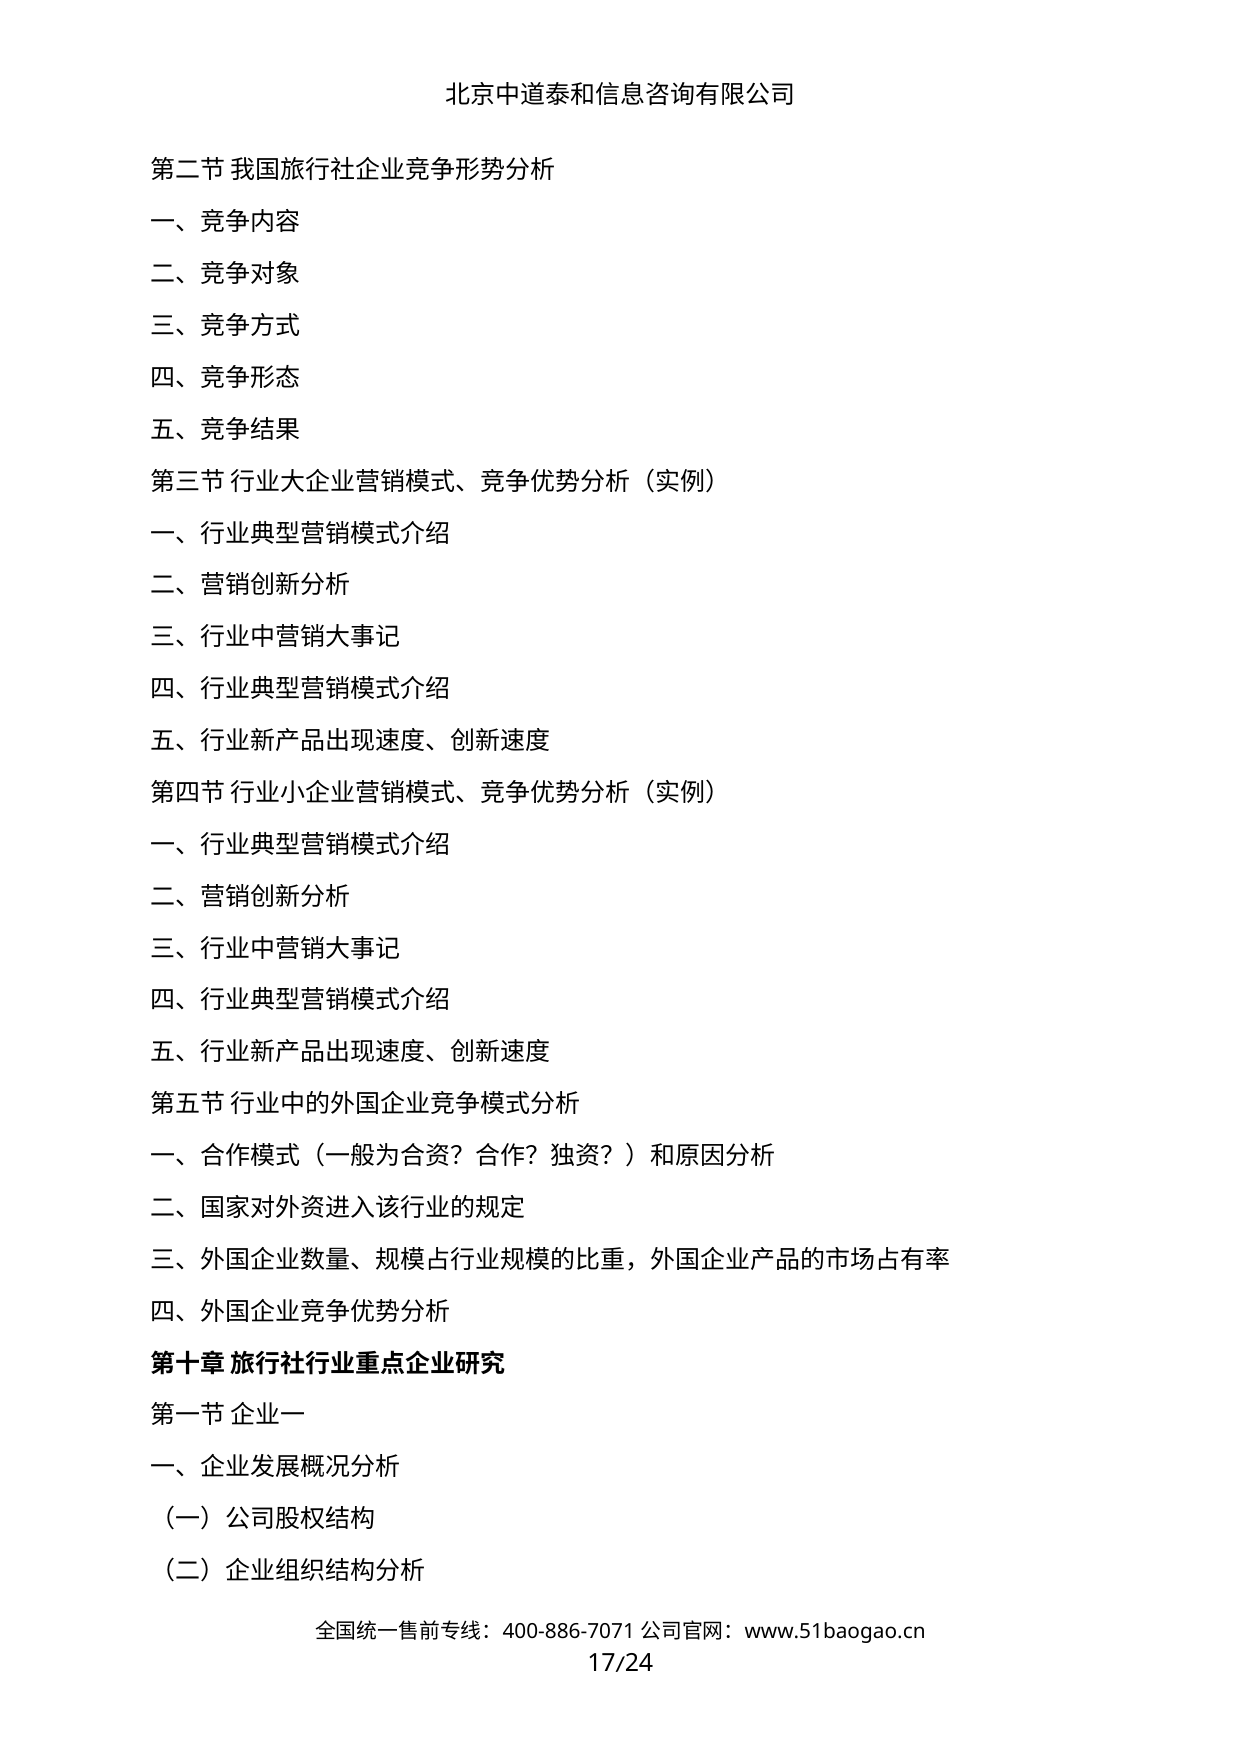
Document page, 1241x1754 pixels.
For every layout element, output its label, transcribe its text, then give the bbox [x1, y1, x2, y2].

text 三、行业中营销大事记 [150, 617, 1090, 653]
text 第四节 行业小企业营销模式、竞争优势分析（实例） [150, 772, 1090, 809]
text 一、行业典型营销模式介绍 [150, 824, 1090, 861]
text 五、行业新产品出现速度、创新速度 [150, 1032, 1090, 1068]
text 第二节 我国旅行社企业竞争形势分析 [150, 150, 1090, 186]
text 第十章 旅行社行业重点企业研究 [150, 1343, 1090, 1379]
text 第一节 企业一 [150, 1395, 1090, 1431]
text 二、营销创新分析 [150, 565, 1090, 601]
text 五、行业新产品出现速度、创新速度 [150, 721, 1090, 757]
text 一、合作模式（一般为合资？合作？独资？）和原因分析 [150, 1136, 1090, 1172]
text 四、外国企业竞争优势分析 [150, 1291, 1090, 1327]
text 三、行业中营销大事记 [150, 928, 1090, 964]
text 二、国家对外资进入该行业的规定 [150, 1187, 1090, 1224]
text 二、营销创新分析 [150, 876, 1090, 912]
text 二、竞争对象 [150, 254, 1090, 290]
text 五、竞争结果 [150, 409, 1090, 446]
text 一、竞争内容 [150, 202, 1090, 238]
text 第五节 行业中的外国企业竞争模式分析 [150, 1084, 1090, 1120]
text 第三节 行业大企业营销模式、竞争优势分析（实例） [150, 461, 1090, 497]
text 四、竞争形态 [150, 357, 1090, 394]
text 一、行业典型营销模式介绍 [150, 513, 1090, 549]
text （二）企业组织结构分析 [150, 1551, 1090, 1587]
text （一）公司股权结构 [150, 1499, 1090, 1535]
text 三、竞争方式 [150, 306, 1090, 342]
text 四、行业典型营销模式介绍 [150, 669, 1090, 705]
text 四、行业典型营销模式介绍 [150, 980, 1090, 1016]
text 三、外国企业数量、规模占行业规模的比重，外国企业产品的市场占有率 [150, 1239, 1090, 1276]
text 一、企业发展概况分析 [150, 1447, 1090, 1483]
